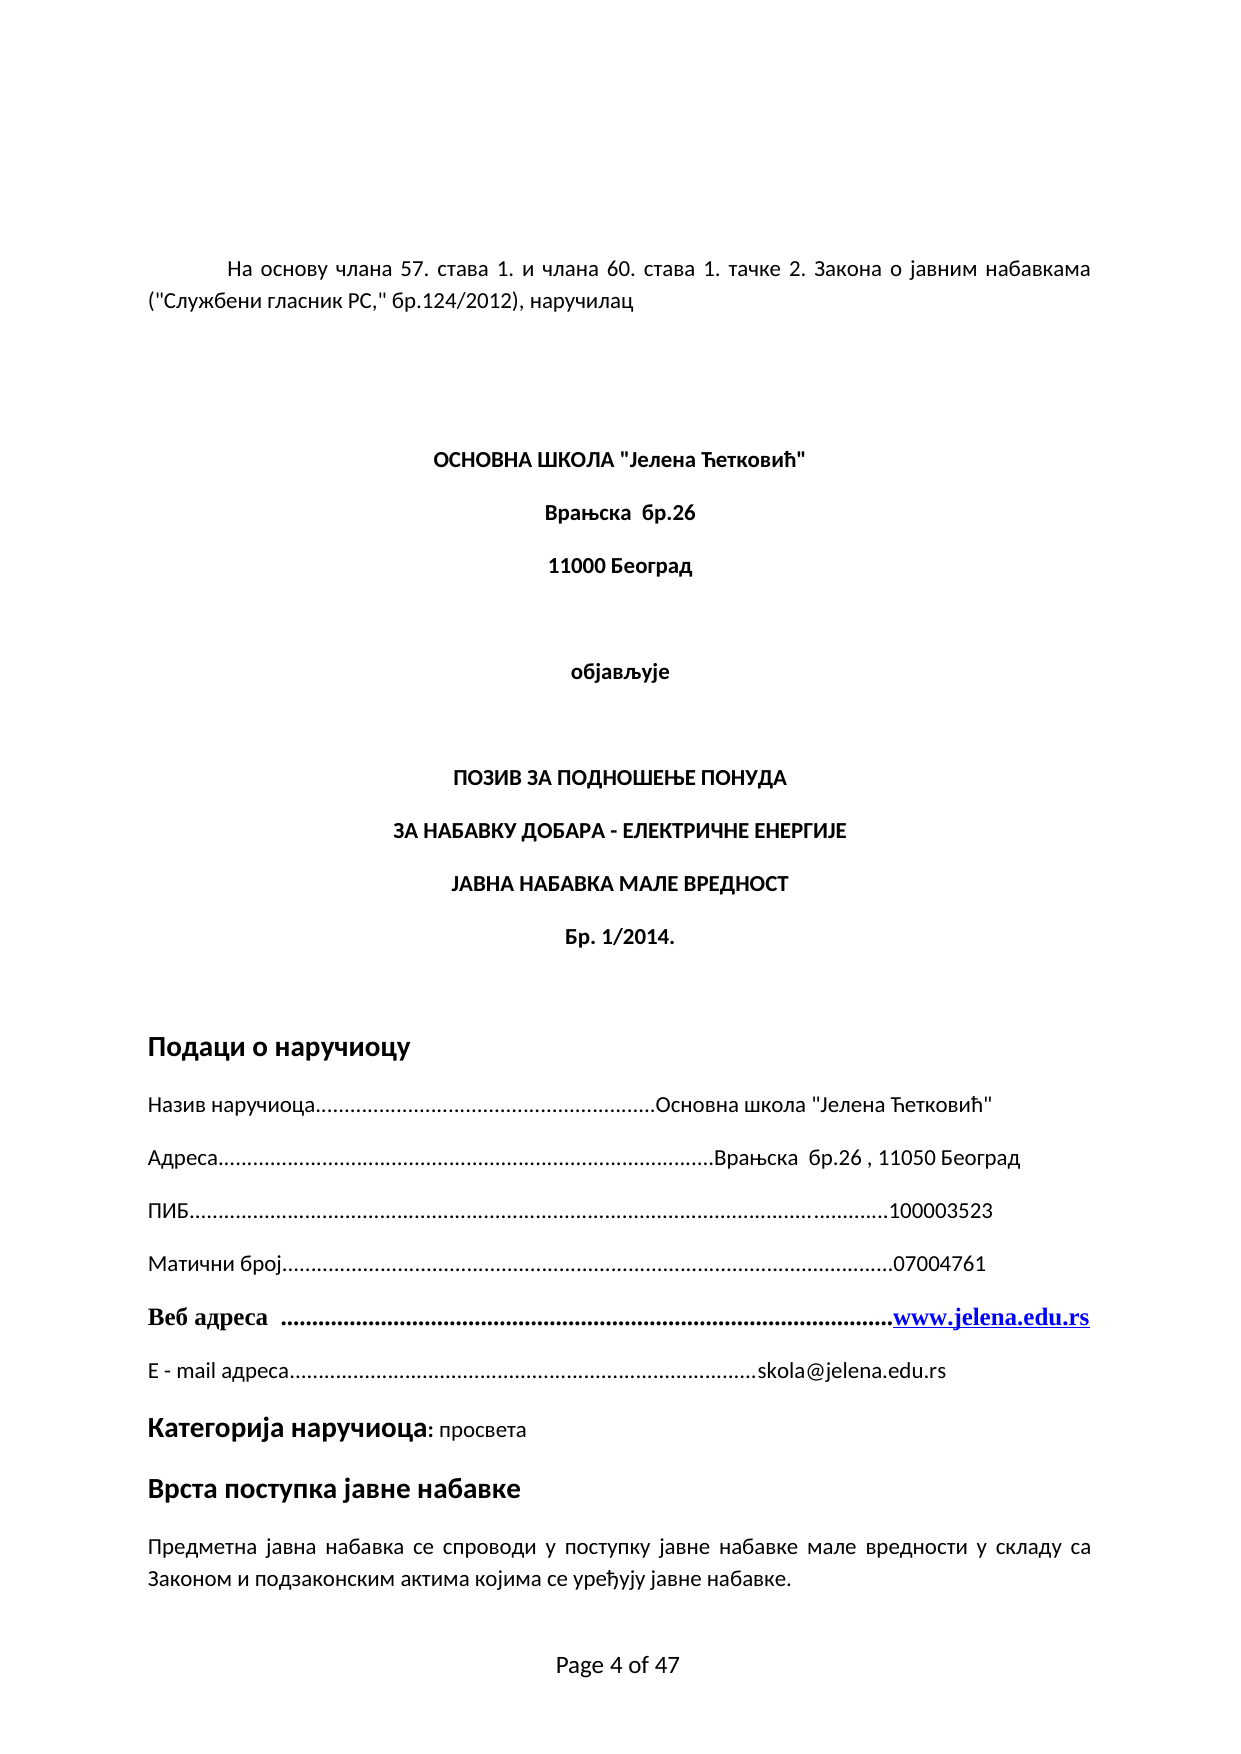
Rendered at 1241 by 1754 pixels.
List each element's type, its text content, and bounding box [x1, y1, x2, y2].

text 11000 Београд [148, 551, 1093, 579]
text Веб адреса ..................................................................................................www.jelena.edu.rs [148, 1302, 1093, 1331]
text ПИБ.........................................................................................................................100003523 [148, 1196, 1093, 1224]
text Врањска бр.26 [148, 498, 1093, 526]
text Бр. 1/2014. [148, 922, 1093, 950]
text ПОЗИВ ЗА ПОДНОШЕЊЕ ПОНУДА [148, 763, 1093, 791]
text Адреса......................................................................................Врањска бр.26 , 11050 Београд [148, 1143, 1093, 1171]
text Назив наручиоца...........................................................Основна школа "Јелена Ћетковић" [148, 1090, 1093, 1118]
text Категорија наручиоца: просвета [148, 1409, 1093, 1444]
text ЗА НАБАВКУ ДОБАРА - ЕЛЕКТРИЧНЕ ЕНЕРГИЈЕ [148, 816, 1093, 844]
text На основу члана 57. става 1. и члана 60. става 1. тачке 2. Закона о јавним набавкама ("Службени гласник РС," бр.124/2012), наручилац [148, 254, 1093, 314]
text Подаци о наручиоцу [148, 1028, 1093, 1064]
text Матични број..........................................................................................................07004761 [148, 1249, 1093, 1277]
text објављује [148, 657, 1093, 685]
text Врста поступка јавне набавке [148, 1471, 1093, 1506]
text Предметна јавна набавка се спроводи у поступку јавне набавке мале вредности у складу са Законом и подзаконским актима којима се уређују јавне набавке. [148, 1532, 1093, 1593]
text ОСНОВНА ШКОЛА "Јелена Ћетковић" [148, 445, 1093, 473]
text ЈАВНА НАБАВКА МАЛЕ ВРЕДНОСТ [148, 869, 1093, 897]
text Е - mail адреса.................................................................................skola@jelena.edu.rs [148, 1356, 1093, 1384]
